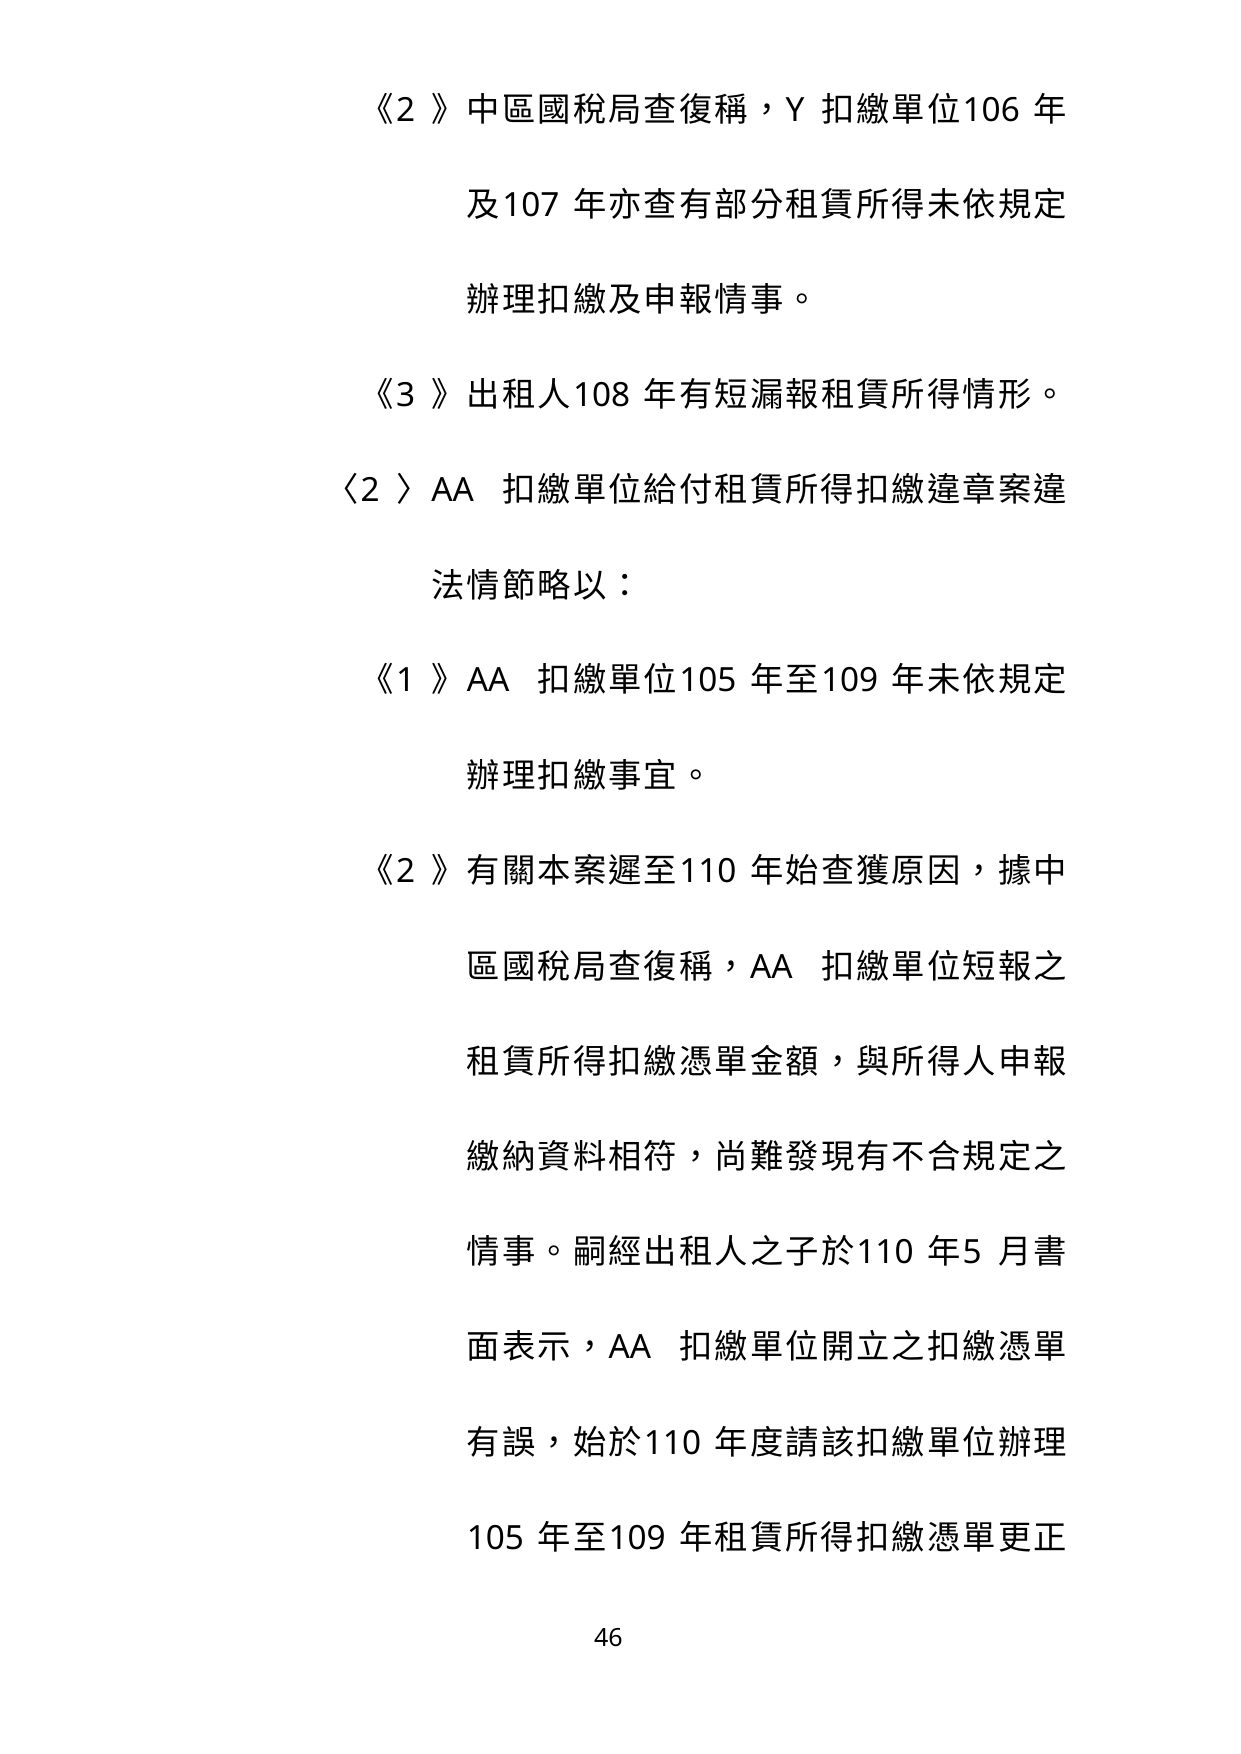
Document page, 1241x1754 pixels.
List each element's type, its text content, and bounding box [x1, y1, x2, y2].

subtitle AA扣繳單位給付租賃所得扣繳違章案違法情節略以： [307, 440, 1069, 630]
subtitle AA扣繳單位105年至109年未依規定辦理扣繳事宜。 [343, 630, 1069, 821]
subtitle 出租人108年有短漏報租賃所得情形。 [343, 345, 1069, 440]
subtitle 中區國稅局查復稱，Y扣繳單位106年及107年亦查有部分租賃所得未依規定辦理扣繳及申報情事。 [343, 59, 1069, 345]
